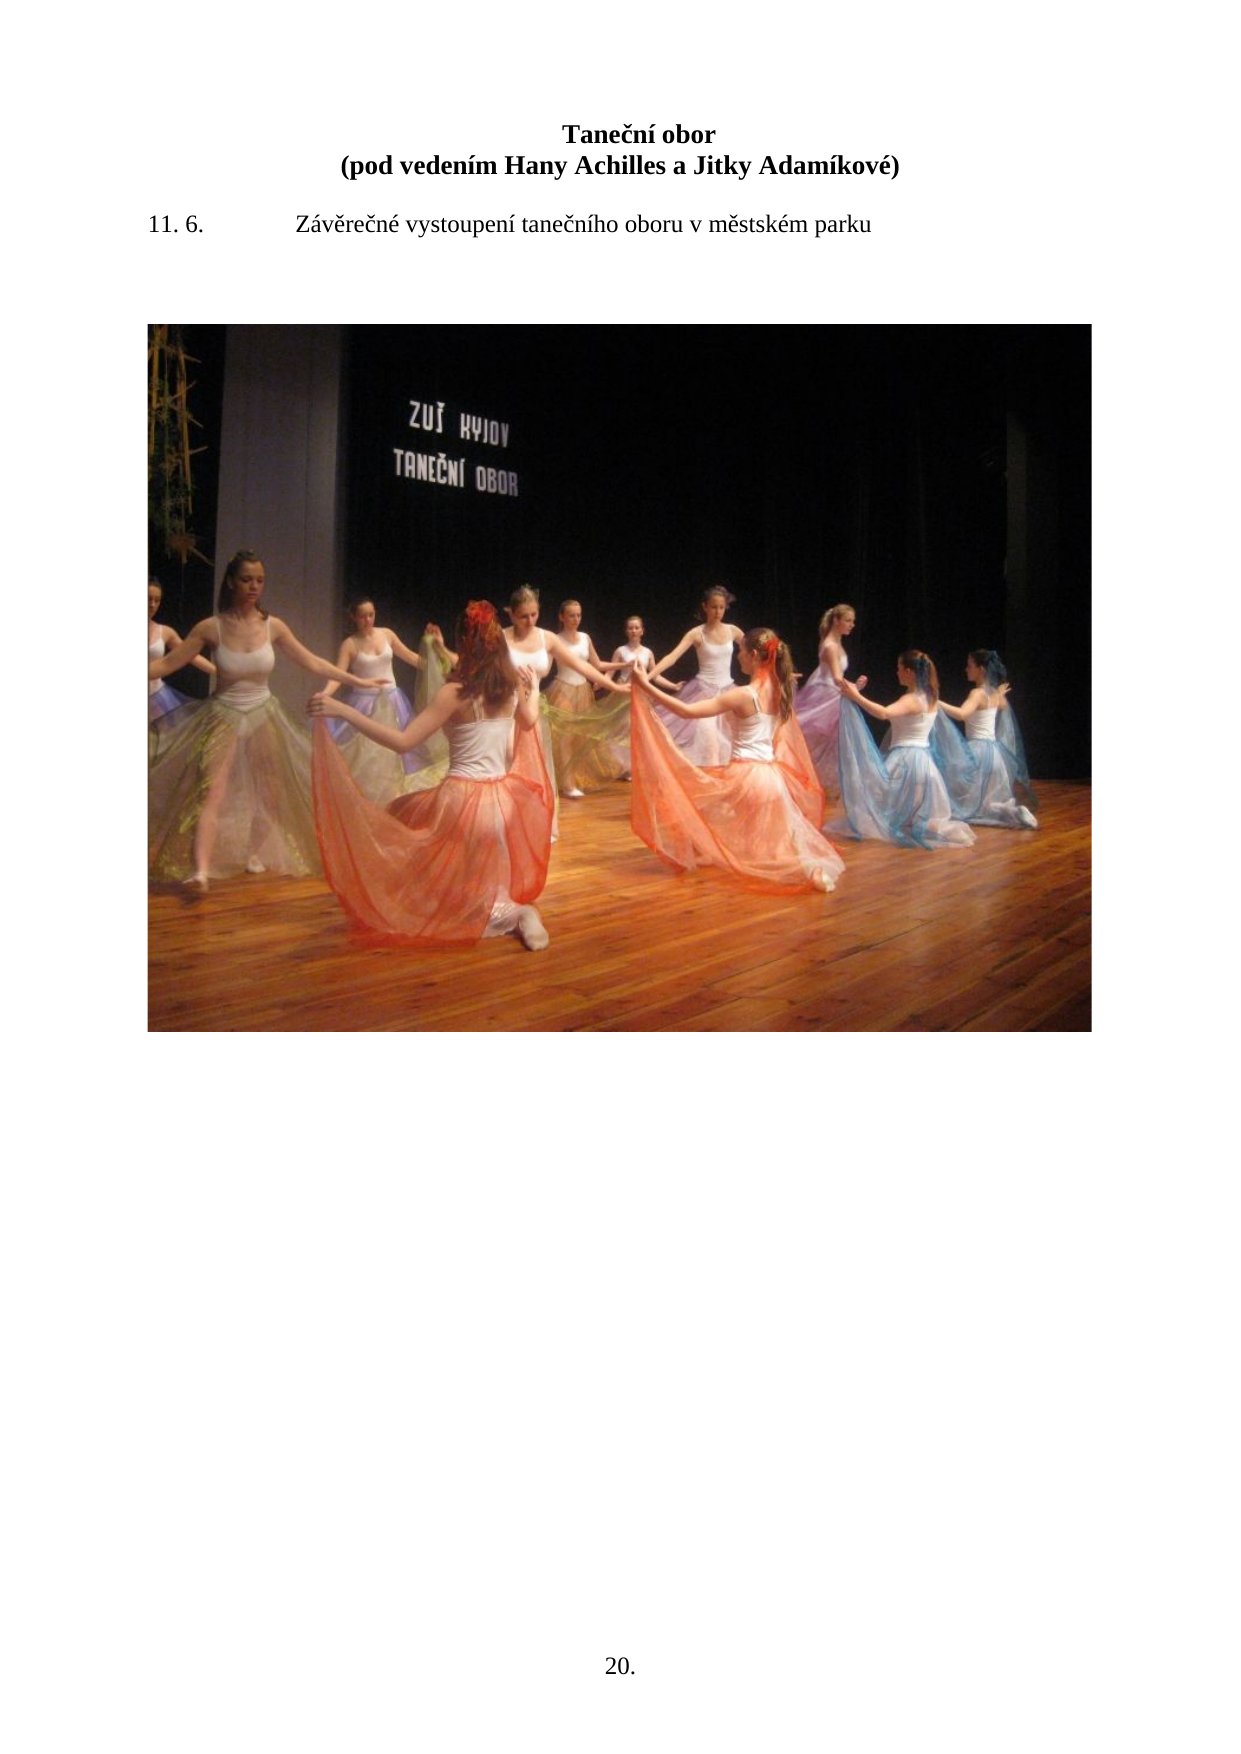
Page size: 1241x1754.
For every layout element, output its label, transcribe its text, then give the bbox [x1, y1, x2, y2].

text (pod vedením Hany Achilles a Jitky Adamíkové) [148, 149, 1092, 180]
picture [147, 324, 1092, 1032]
text Taneční obor [185, 118, 1092, 149]
text 11. 6. Závěrečné vystoupení tanečního oboru v městském parku [148, 209, 1092, 238]
